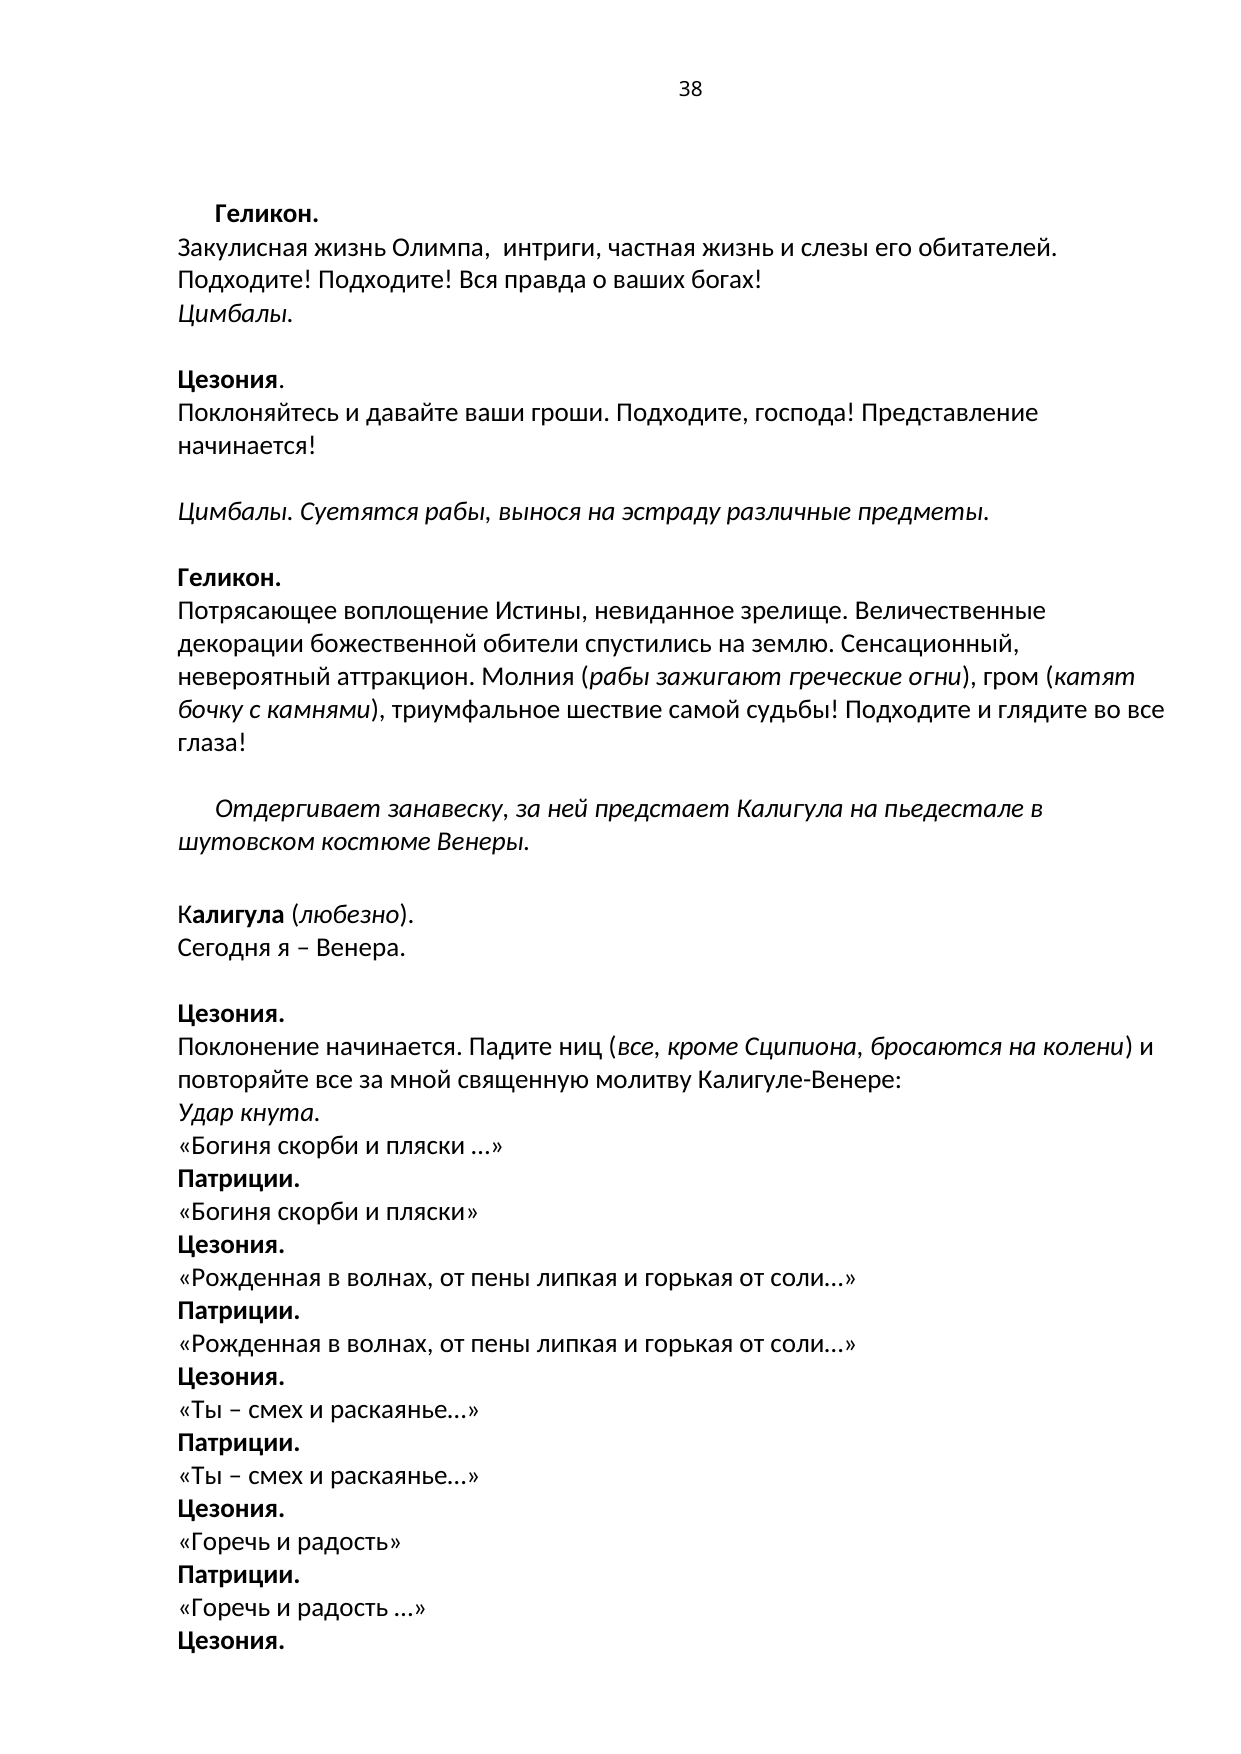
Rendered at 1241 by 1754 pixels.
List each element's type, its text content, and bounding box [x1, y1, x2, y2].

text Сегодня я – Венера. [177, 930, 1167, 963]
text Патриции. [177, 1161, 1167, 1194]
text Геликон. [177, 197, 1167, 230]
text Цезония. [177, 329, 1167, 395]
text «Горечь и радость …» [177, 1590, 1167, 1623]
text «Богиня скорби и пляски» [177, 1194, 1167, 1227]
text Патриции. [177, 1293, 1167, 1326]
text «Рожденная в волнах, от пены липкая и горькая от соли…» [177, 1260, 1167, 1293]
text Цезония. [177, 1623, 1167, 1656]
text «Богиня скорби и пляски …» [177, 1128, 1167, 1161]
text Отдергивает занавеску, за ней предстает Калигула на пьедестале в шутовском костюме Венеры. [177, 791, 1167, 897]
text «Ты – смех и раскаянье…» [177, 1392, 1167, 1425]
text Геликон. [177, 527, 1167, 593]
text Цимбалы. Суетятся рабы, вынося на эстраду различные предметы. [177, 461, 1167, 527]
text Потрясающее воплощение Истины, невиданное зрелище. Величественные декорации божественной обители спустились на землю. Сенсационный, невероятный аттракцион. Молния (рабы зажигают греческие огни), гром (катят бочку с камнями), триумфальное шествие самой судьбы! Подходите и глядите во все глаза! [177, 593, 1167, 758]
text Патриции. [177, 1425, 1167, 1458]
text Калигула (любезно). [177, 897, 1167, 930]
text Поклоняйтесь и давайте ваши гроши. Подходите, господа! Представление начинается! [177, 395, 1167, 461]
text Цезония. [177, 1491, 1167, 1524]
text Цезония. [177, 1227, 1167, 1260]
text «Рожденная в волнах, от пены липкая и горькая от соли…» [177, 1326, 1167, 1359]
text Патриции. [177, 1557, 1167, 1590]
text Закулисная жизнь Олимпа, интриги, частная жизнь и слезы его обитателей. Подходите! Подходите! Вся правда о ваших богах! Цимбалы. [177, 230, 1167, 329]
text Поклонение начинается. Падите ниц (все, кроме Сципиона, бросаются на колени) и повторяйте все за мной священную молитву Калигуле-Венере: Удар кнута. [177, 1029, 1167, 1128]
text Цезония. [177, 963, 1167, 1029]
text «Горечь и радость» [177, 1524, 1167, 1557]
text Цезония. [177, 1359, 1167, 1392]
text «Ты – смех и раскаянье…» [177, 1458, 1167, 1491]
